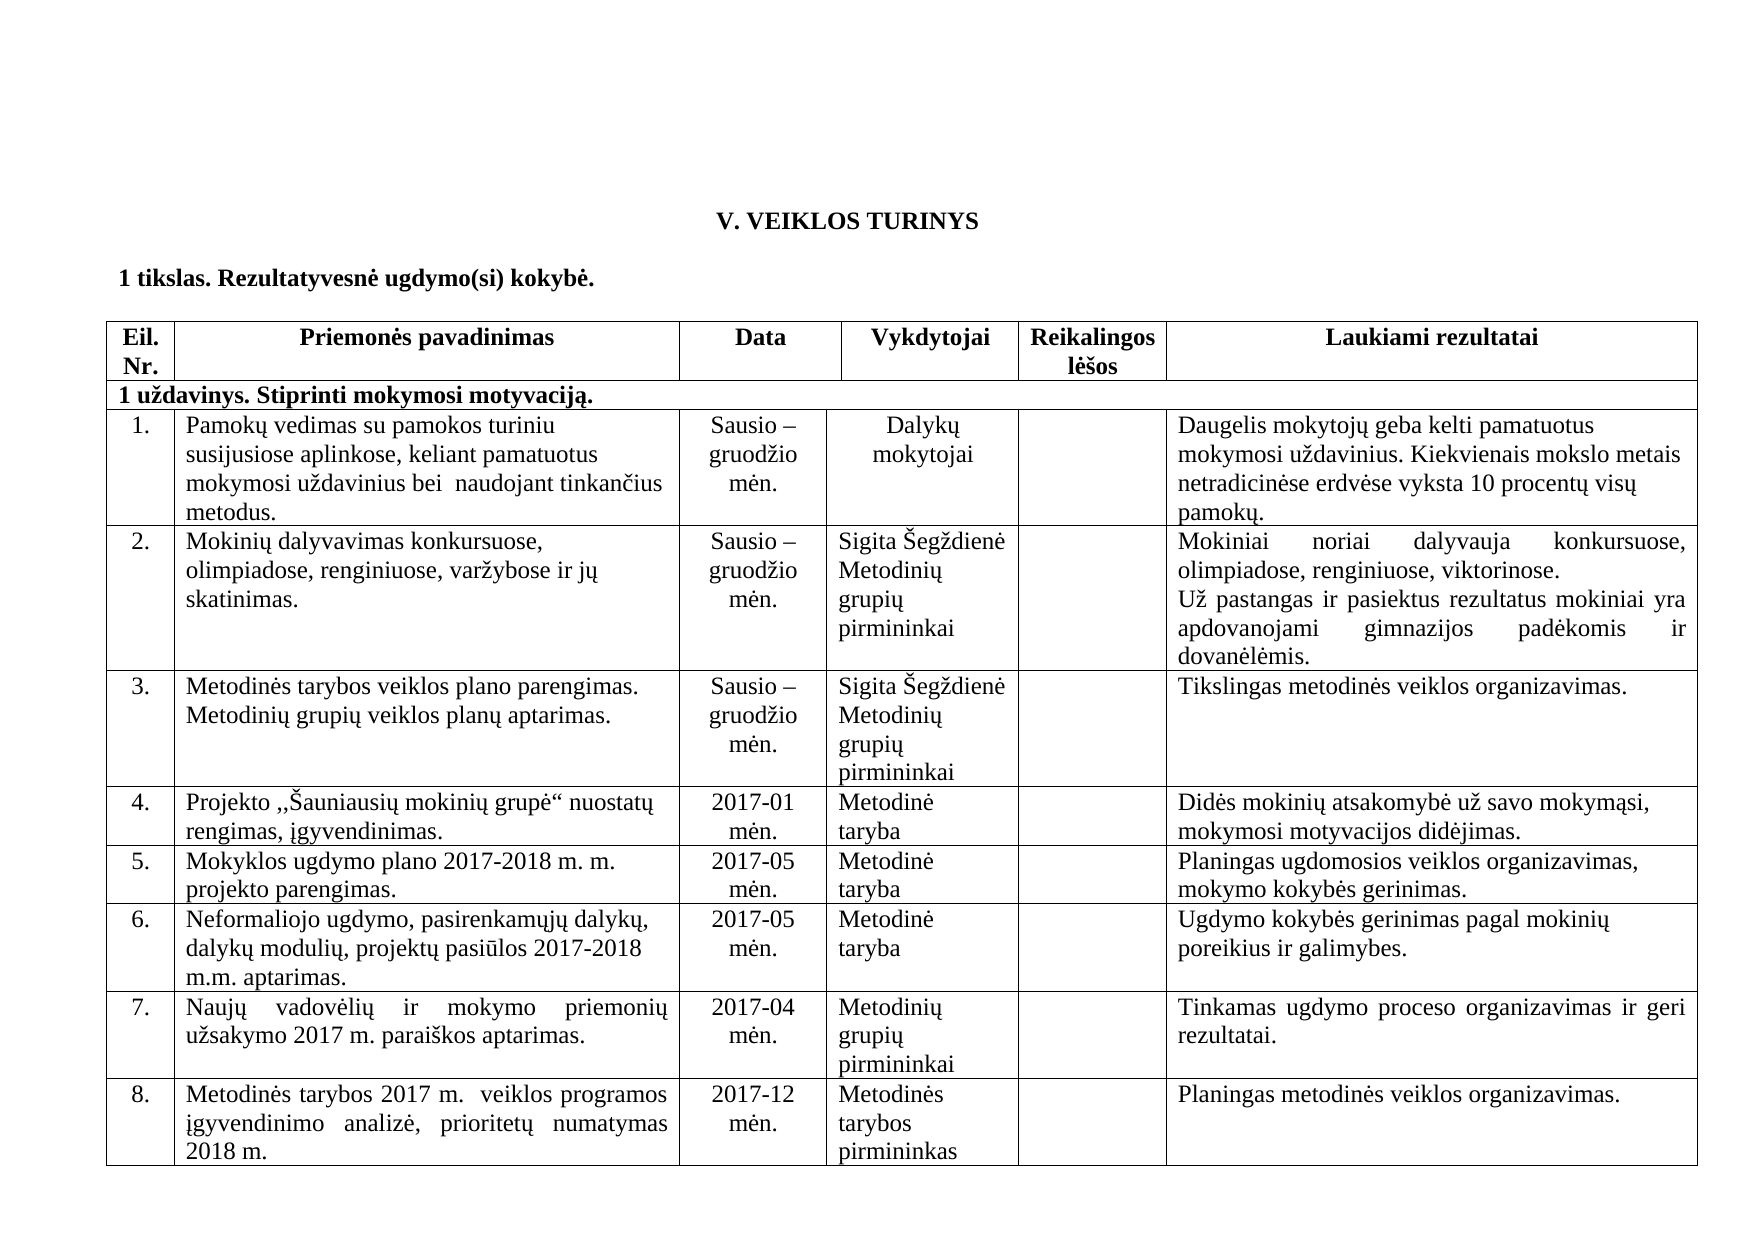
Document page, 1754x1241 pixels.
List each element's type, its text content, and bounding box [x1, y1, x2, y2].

table_cell Mokinių dalyvavimas konkursuose, olimpiadose, renginiuose, varžybose ir jų skatinimas. [175, 526, 679, 670]
table_cell [1019, 787, 1166, 845]
table_cell Metodinė taryba [827, 904, 1018, 991]
table_cell Metodinės tarybos veiklos plano parengimas. Metodinių grupių veiklos planų aptarimas. [175, 671, 679, 786]
table_cell 2017-01 mėn. [680, 787, 826, 845]
table_cell Pamokų vedimas su pamokos turiniu susijusiose aplinkose, keliant pamatuotus mokymosi uždavinius bei naudojant tinkančius metodus. [175, 410, 679, 525]
table_cell Dalykų mokytojai [827, 410, 1018, 525]
table_cell [1019, 671, 1166, 786]
table_cell Didės mokinių atsakomybė už savo mokymąsi, mokymosi motyvacijos didėjimas. [1167, 787, 1697, 845]
table_cell Metodinė taryba [827, 846, 1018, 903]
table_cell [1019, 846, 1166, 903]
table_cell 2017-12 mėn. [680, 1079, 826, 1165]
table_header Vykdytojai [842, 322, 1018, 379]
table_header Priemonės pavadinimas [175, 322, 679, 379]
table_cell Naujų vadovėlių ir mokymo priemonių užsakymo 2017 m. paraiškos aptarimas. [175, 992, 679, 1078]
table_cell Metodinės tarybos 2017 m. veiklos programos įgyvendinimo analizė, prioritetų numatymas 2018 m. [175, 1079, 679, 1165]
table_cell 8. [107, 1079, 174, 1165]
table_cell Metodinių grupių pirmininkai [827, 992, 1018, 1078]
text V. VEIKLOS TURINYS [118, 206, 1577, 235]
table_cell [1019, 526, 1166, 670]
table_cell 1 uždavinys. Stiprinti mokymosi motyvaciją. [107, 381, 1697, 409]
table_cell 2017-05 mėn. [680, 846, 826, 903]
table_cell 1. [107, 410, 174, 525]
table_cell Planingas ugdomosios veiklos organizavimas, mokymo kokybės gerinimas. [1167, 846, 1697, 903]
table_cell 5. [107, 846, 174, 903]
table_cell Metodinės tarybos pirmininkas [827, 1079, 1018, 1165]
table_cell Planingas metodinės veiklos organizavimas. [1167, 1079, 1697, 1165]
table_cell 2. [107, 526, 174, 670]
table_cell Tikslingas metodinės veiklos organizavimas. [1167, 671, 1697, 786]
table_cell Tinkamas ugdymo proceso organizavimas ir geri rezultatai. [1167, 992, 1697, 1078]
table_cell Sigita Šegždienė Metodinių grupių pirmininkai [827, 526, 1018, 670]
table_cell 4. [107, 787, 174, 845]
table_header Eil. Nr. [107, 322, 174, 379]
table_cell [1019, 904, 1166, 991]
table_header Data [680, 322, 841, 379]
table_cell Ugdymo kokybės gerinimas pagal mokinių poreikius ir galimybes. [1167, 904, 1697, 991]
table_cell 2017-04 mėn. [680, 992, 826, 1078]
table_cell Daugelis mokytojų geba kelti pamatuotus mokymosi uždavinius. Kiekvienais mokslo metais netradicinėse erdvėse vyksta 10 procentų visų pamokų. [1167, 410, 1697, 525]
table_cell Neformaliojo ugdymo, pasirenkamųjų dalykų, dalykų modulių, projektų pasiūlos 2017-2018 m.m. aptarimas. [175, 904, 679, 991]
table_cell [1019, 1079, 1166, 1165]
table_cell Mokyklos ugdymo plano 2017-2018 m. m. projekto parengimas. [175, 846, 679, 903]
table_cell Sausio – gruodžio mėn. [680, 671, 826, 786]
table_cell 6. [107, 904, 174, 991]
table_header Laukiami rezultatai [1167, 322, 1697, 379]
table_cell Mokiniai noriai dalyvauja konkursuose, olimpiadose, renginiuose, viktorinose. Už pastangas ir pasiektus rezultatus mokiniai yra apdovanojami gimnazijos padėkomis ir dovanėlėmis. [1167, 526, 1697, 670]
table_cell Sausio – gruodžio mėn. [680, 410, 826, 525]
table_cell 2017-05 mėn. [680, 904, 826, 991]
table_cell [1019, 992, 1166, 1078]
table_cell Sigita Šegždienė Metodinių grupių pirmininkai [827, 671, 1018, 786]
table_cell 7. [107, 992, 174, 1078]
table_header Reikalingos lėšos [1019, 322, 1166, 379]
table_cell Metodinė taryba [827, 787, 1018, 845]
table_cell [1019, 410, 1166, 525]
table_cell 3. [107, 671, 174, 786]
table_cell Sausio – gruodžio mėn. [680, 526, 826, 670]
table_cell Projekto ,,Šauniausių mokinių grupė“ nuostatų rengimas, įgyvendinimas. [175, 787, 679, 845]
text 1 tikslas. Rezultatyvesnė ugdymo(si) kokybė. [118, 263, 1577, 292]
